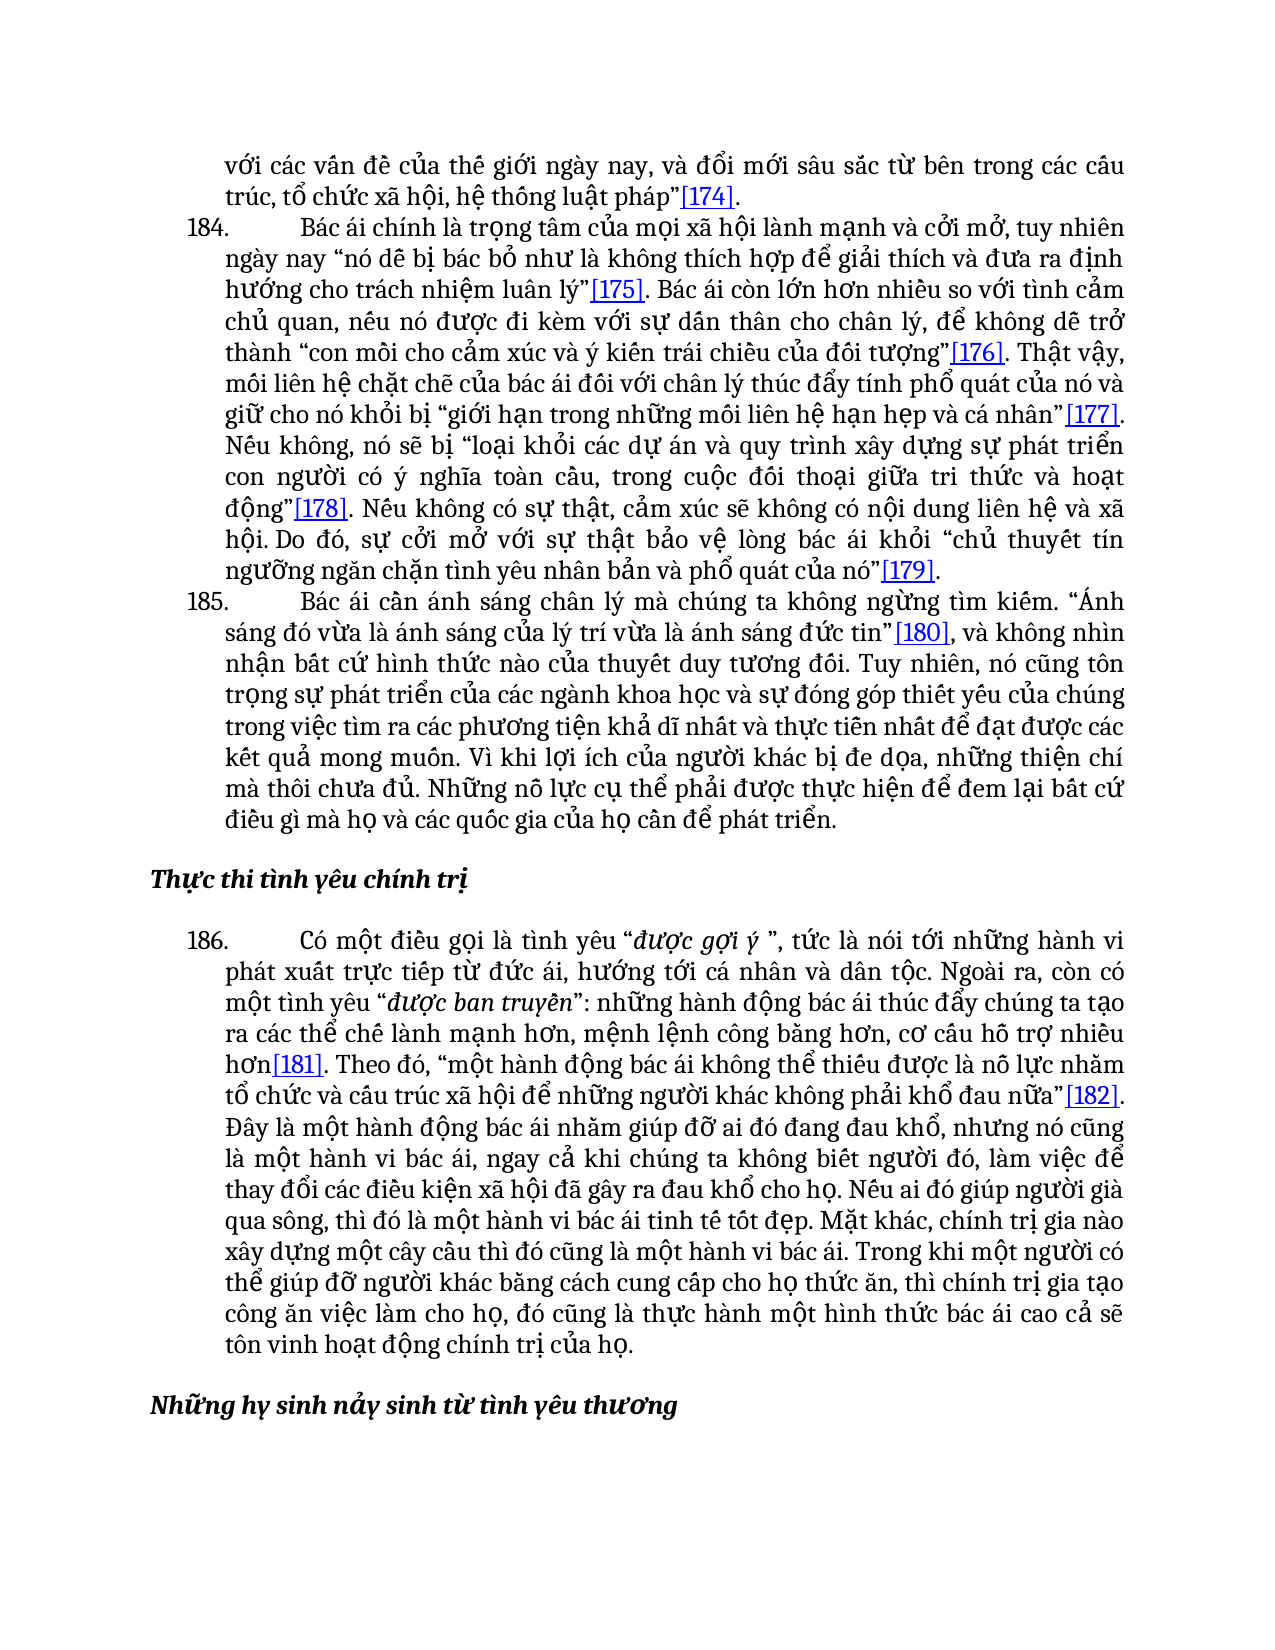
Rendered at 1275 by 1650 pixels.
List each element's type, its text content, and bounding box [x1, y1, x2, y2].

text Thực thi tình yêu chính trị [150, 864, 1125, 896]
text Những hy sinh nảy sinh từ tình yêu thương [150, 1390, 1125, 1421]
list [187, 150, 1125, 212]
list Bác ái cần ánh sáng chân lý mà chúng ta không ngừng tìm kiếm. “Ánh sáng đó vừa là ánh sáng của lý trí vừa là ánh sáng đức tin”[180], và không nhìn nhận bất cứ hình thức nào của thuyết duy tương đối. Tuy nhiên, nó cũng tôn trọng sự phát triển của các ngành khoa học và sự đóng góp thiết yếu của chúng trong việc tìm ra các phương tiện khả dĩ nhất và thực tiễn nhất để đạt được các kết quả mong muốn. Vì khi lợi ích của người khác bị đe dọa, những thiện chí mà thôi chưa đủ. Những nỗ lực cụ thể phải được thực hiện để đem lại bất cứ điều gì mà họ và các quốc gia của họ cần để phát triển. [187, 586, 1125, 835]
list Có một điều gọi là tình yêu “được gợi ý ”, tức là nói tới những hành vi phát xuất trực tiếp từ đức ái, hướng tới cá nhân và dân tộc. Ngoài ra, còn có một tình yêu “được ban truyền”: những hành động bác ái thúc đẩy chúng ta tạo ra các thể chế lành mạnh hơn, mệnh lệnh công bằng hơn, cơ cấu hỗ trợ nhiều hơn[181]. Theo đó, “một hành động bác ái không thể thiếu được là nỗ lực nhằm tổ chức và cấu trúc xã hội để những người khác không phải khổ đau nữa”[182]. Đây là một hành động bác ái nhằm giúp đỡ ai đó đang đau khổ, nhưng nó cũng là một hành vi bác ái, ngay cả khi chúng ta không biết người đó, làm việc để thay đổi các điều kiện xã hội đã gây ra đau khổ cho họ. Nếu ai đó giúp người già qua sông, thì đó là một hành vi bác ái tinh tế tốt đẹp. Mặt khác, chính trị gia nào xây dựng một cây cầu thì đó cũng là một hành vi bác ái. Trong khi một người có thể giúp đỡ người khác bằng cách cung cấp cho họ thức ăn, thì chính trị gia tạo công ăn việc làm cho họ, đó cũng là thực hành một hình thức bác ái cao cả sẽ tôn vinh hoạt động chính trị của họ. [187, 925, 1125, 1361]
list Bác ái chính là trọng tâm của mọi xã hội lành mạnh và cởi mở, tuy nhiên ngày nay “nó dễ bị bác bỏ như là không thích hợp để giải thích và đưa ra định hướng cho trách nhiệm luân lý”[175]. Bác ái còn lớn hơn nhiều so với tình cảm chủ quan, nếu nó được đi kèm với sự dấn thân cho chân lý, để không dễ trở thành “con mồi cho cảm xúc và ý kiến ​​trái chiều của đối tượng”[176]. Thật vậy, mối liên hệ chặt chẽ của bác ái đối với chân lý thúc đẩy tính phổ quát của nó và giữ cho nó khỏi bị “giới hạn trong những mối liên hệ hạn hẹp và cá nhân”[177]. Nếu không, nó sẽ bị “loại khỏi các dự án và quy trình xây dựng sự phát triển con người có ý nghĩa toàn cầu, trong cuộc đối thoại giữa tri thức và hoạt động”[178]. Nếu không có sự thật, cảm xúc sẽ không có nội dung liên hệ và xã hội. Do đó, sự cởi mở với sự thật bảo vệ lòng bác ái khỏi “chủ thuyết tín ngưỡng ngăn chặn tình yêu nhân bản và phổ quát của nó”[179]. [187, 212, 1125, 586]
